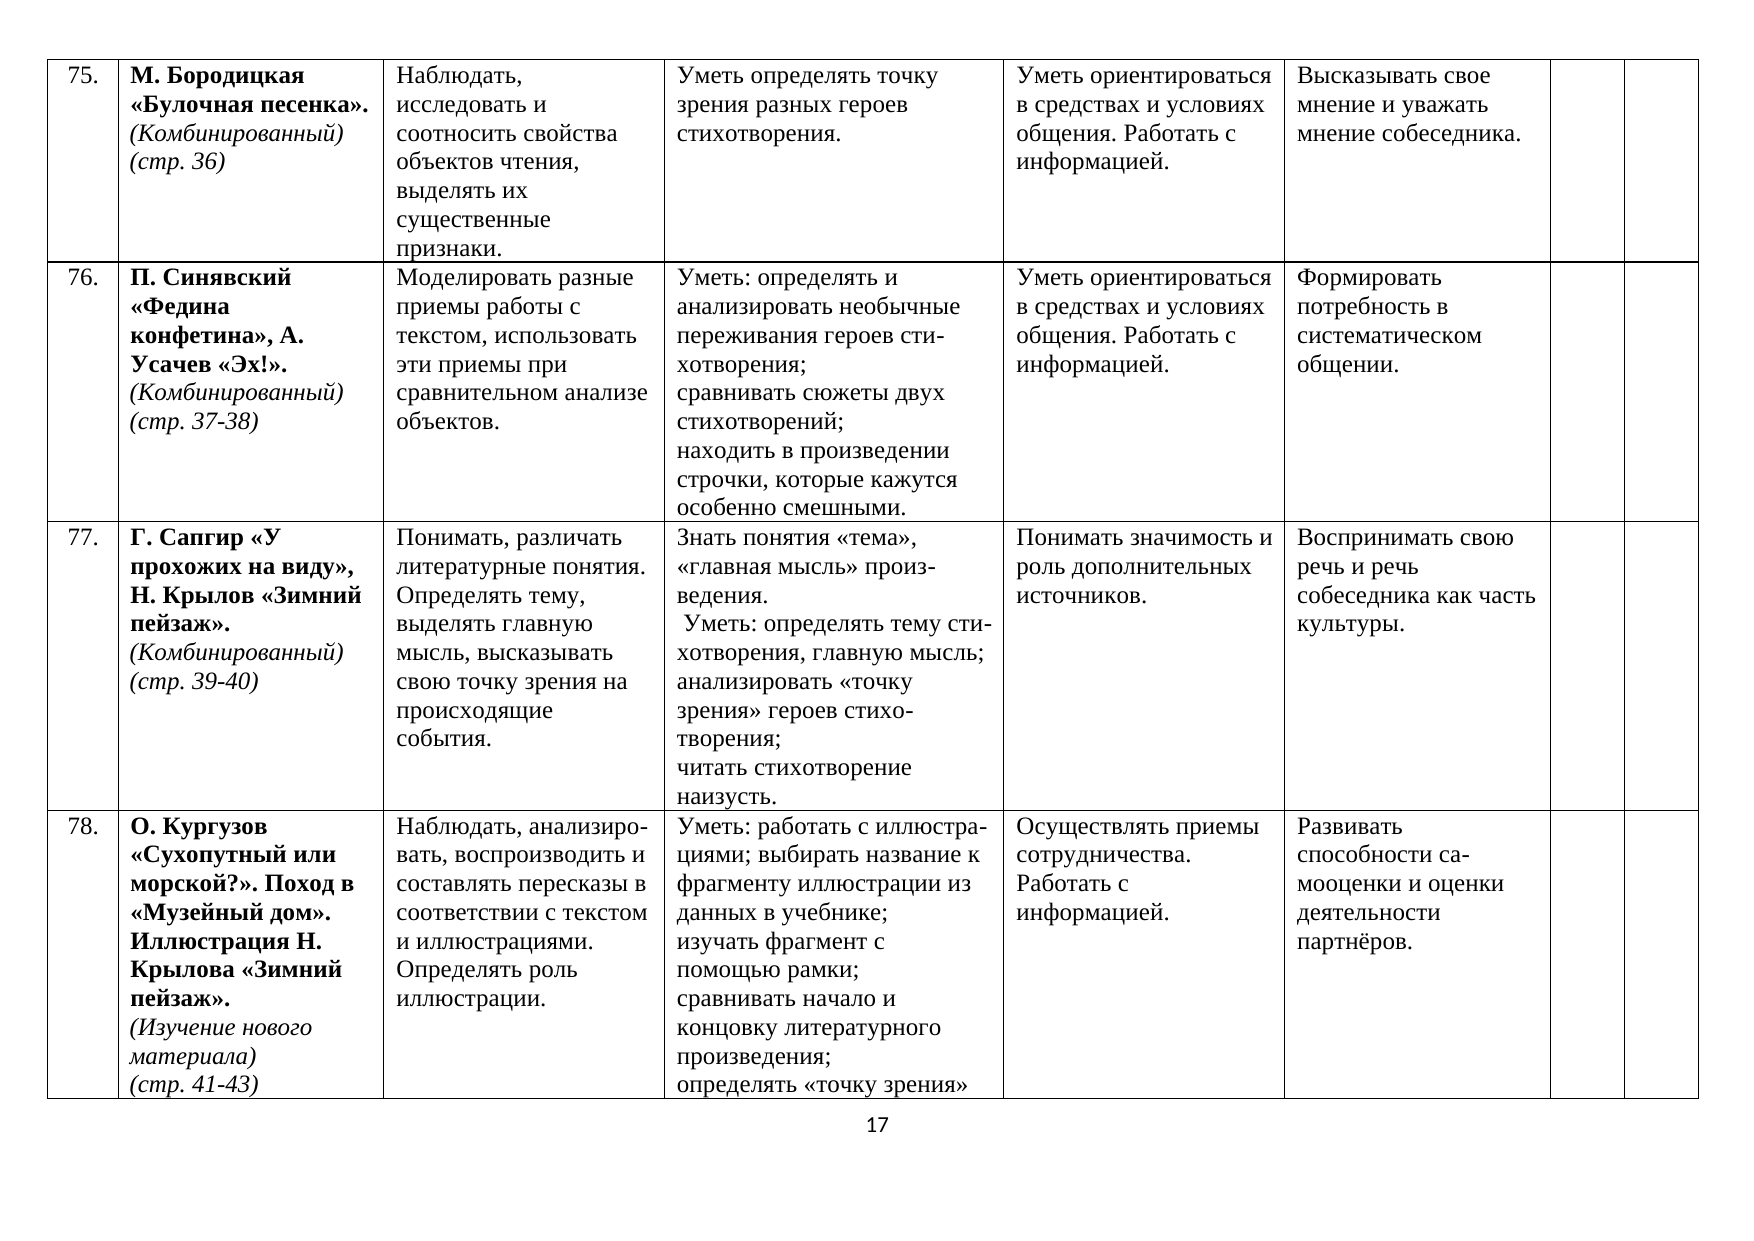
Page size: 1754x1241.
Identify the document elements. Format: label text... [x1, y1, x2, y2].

table_cell Г. Сапгир «У прохожих на виду», Н. Крылов «Зимний пейзаж». (Комбинированный) (стр. 39-40) [119, 522, 383, 810]
table_cell Воспринимать свою речь и речь собеседника как часть культуры. [1285, 522, 1550, 810]
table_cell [119, 811, 383, 1098]
table_cell [1625, 60, 1698, 261]
table_cell Наблюдать, исследовать и соотносить свойства объектов чтения, выделять их существенные признаки. [384, 60, 664, 261]
table_cell Высказывать свое мнение и уважать мнение собеседника. [1285, 60, 1550, 261]
table_cell Уметь ориентироваться в средствах и условиях общения. Работать с информацией. [1004, 60, 1284, 261]
table_cell 78. [48, 811, 118, 1098]
table_cell [1551, 811, 1624, 1098]
table_cell [1625, 811, 1698, 1098]
table_cell [1551, 522, 1624, 810]
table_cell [1285, 811, 1550, 1098]
table_cell 77. [48, 522, 118, 810]
table_cell М. Бородицкая «Булочная песенка». (Комбинированный) (стр. 36) [119, 60, 383, 261]
table_cell Знать понятия «тема», «главная мысль» произведения. Уметь: определять тему стихотворения, главную мысль; анализировать «точку зрения» героев стихотворения; читать стихотворение наизусть. [665, 522, 1003, 810]
table_cell Уметь определять точку зрения разных героев стихотворения. [665, 60, 1003, 261]
table_cell [1625, 263, 1698, 521]
table_cell [1551, 263, 1624, 521]
table_cell Уметь: определять и анализировать необычные переживания героев стихотворения; сравнивать сюжеты двух стихотворений; находить в произведении строчки, которые кажутся особенно смешными. [665, 263, 1003, 521]
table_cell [384, 811, 664, 1098]
table_cell Формировать потребность в систематическом общении. [1285, 263, 1550, 521]
table_cell Уметь ориентироваться в средствах и условиях общения. Работать с информацией. [1004, 263, 1284, 521]
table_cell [665, 811, 1003, 1098]
table_cell Моделировать разные приемы работы с текстом, использовать эти приемы при сравнительном анализе объектов. [384, 263, 664, 521]
table_cell 76. [48, 263, 118, 521]
table_cell [1625, 522, 1698, 810]
table_cell П. Синявский «Федина конфетина», А. Усачев «Эх!». (Комбинированный) (стр. 37-38) [119, 263, 383, 521]
table_cell Понимать, различать литературные понятия. Определять тему, выделять главную мысль, высказывать свою точку зрения на происходящие события. [384, 522, 664, 810]
table_cell Понимать значимость и роль дополнительных источников. [1004, 522, 1284, 810]
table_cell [1004, 811, 1284, 1098]
table_cell 75. [48, 60, 118, 261]
table_cell [1551, 60, 1624, 261]
